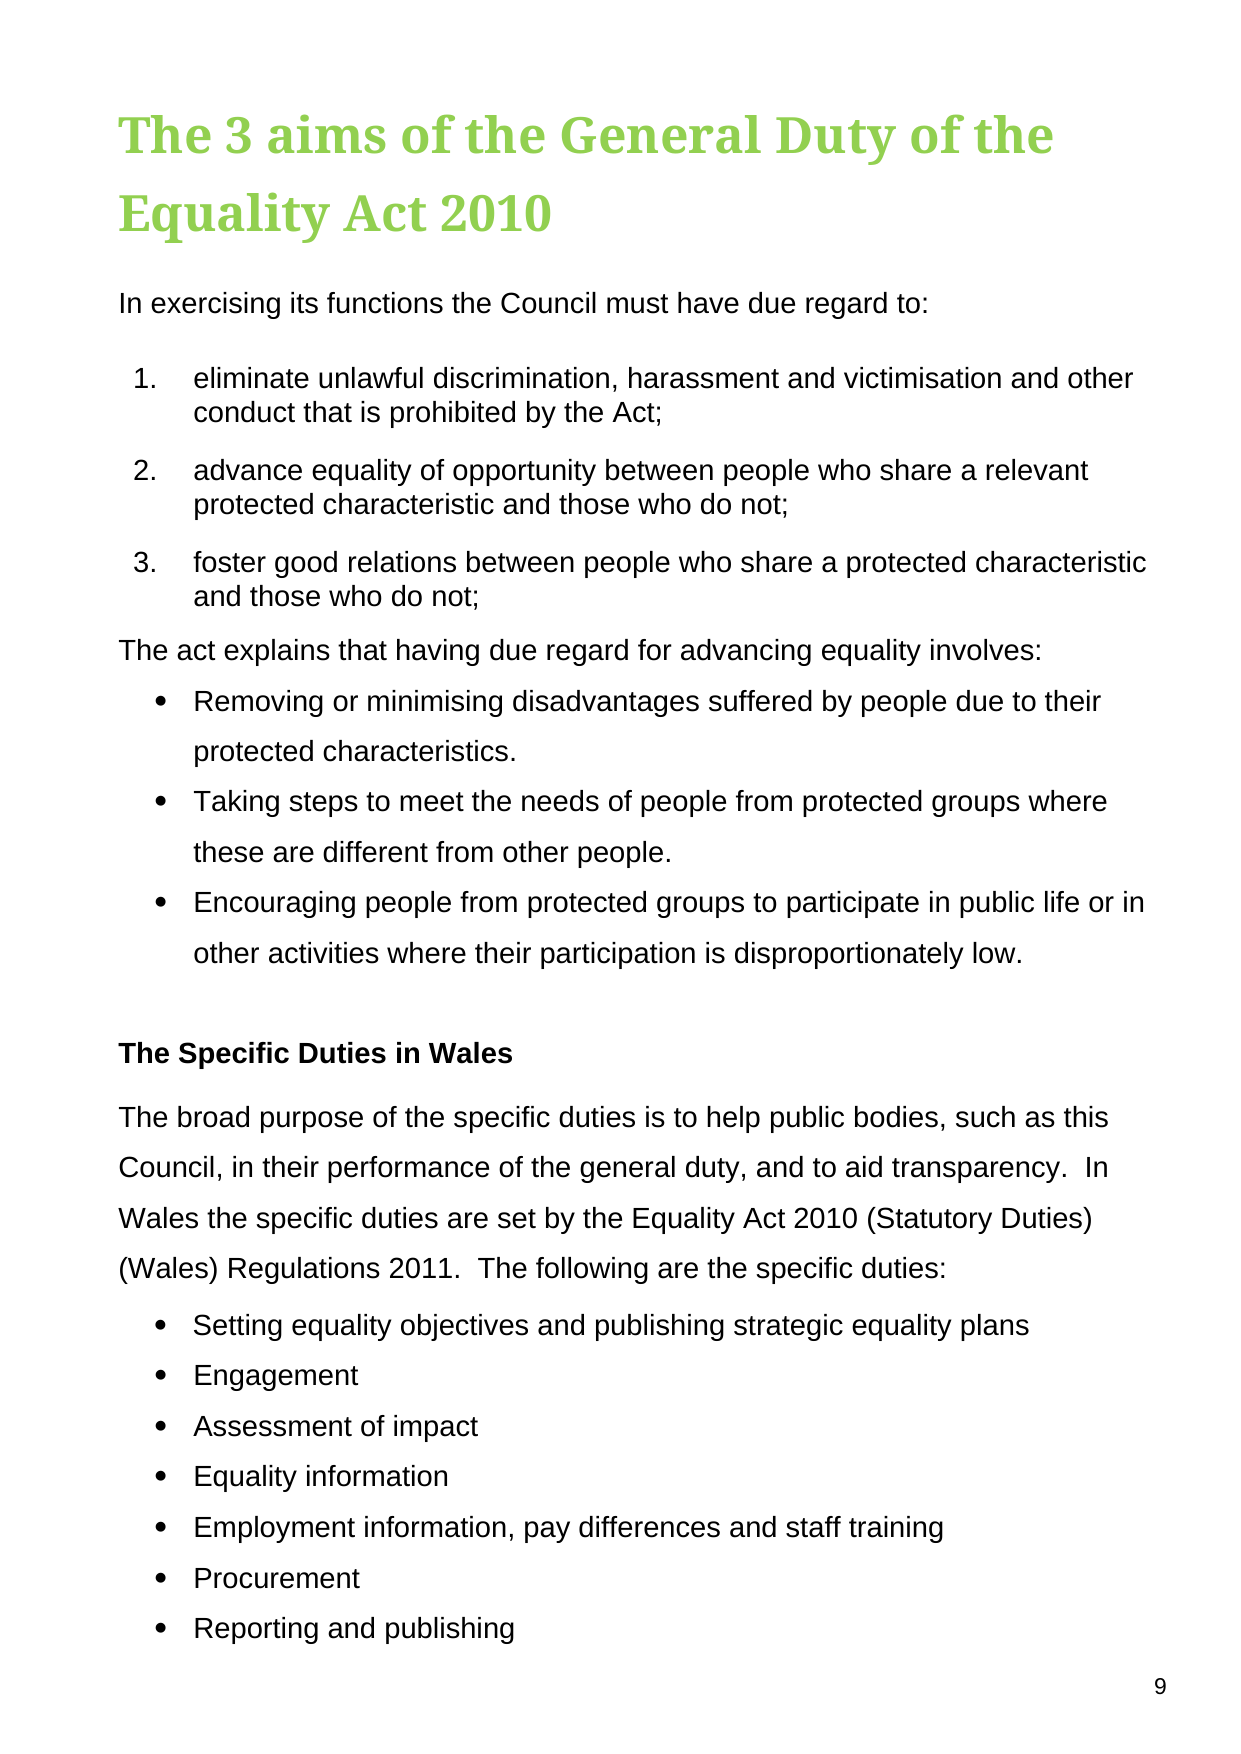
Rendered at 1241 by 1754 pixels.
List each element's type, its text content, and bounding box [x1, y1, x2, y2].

list foster good relations between people who share a protected characteristic and those who do not; [133, 545, 1167, 612]
text The Specific Duties in Wales [118, 1036, 1167, 1070]
list advance equality of opportunity between people who share a relevant protected characteristic and those who do not; [133, 453, 1167, 520]
text The act explains that having due regard for advancing equality involves: [118, 633, 1167, 667]
list Assessment of impact [156, 1409, 1184, 1442]
list Equality information [156, 1459, 1184, 1493]
text The 3 aims of the General Duty of the Equality Act 2010 [118, 100, 1167, 247]
list Taking steps to meet the needs of people from protected groups where these are different from other people. [156, 784, 1167, 868]
list Reporting and publishing [156, 1611, 1184, 1645]
list The broad purpose of the specific duties is to help public bodies, such as this Council, in their performance of the general duty, and to aid transparency. In Wales the specific duties are set by the Equality Act 2010 (Statutory Duties) (Wales) Regulations 2011. The following are the specific duties: [118, 1100, 1167, 1284]
text In exercising its functions the Council must have due regard to: [118, 286, 1167, 319]
list eliminate unlawful discrimination, harassment and victimisation and other conduct that is prohibited by the Act; [133, 361, 1167, 428]
list Setting equality objectives and publishing strategic equality plans [155, 1307, 1184, 1341]
list Employment information, pay differences and staff training [156, 1510, 1184, 1544]
list Removing or minimising disadvantages suffered by people due to their protected characteristics. [156, 684, 1167, 768]
list Engagement [156, 1358, 1184, 1392]
list Encouraging people from protected groups to participate in public life or in other activities where their participation is disproportionately low. [156, 885, 1167, 969]
list Procurement [156, 1561, 1184, 1594]
